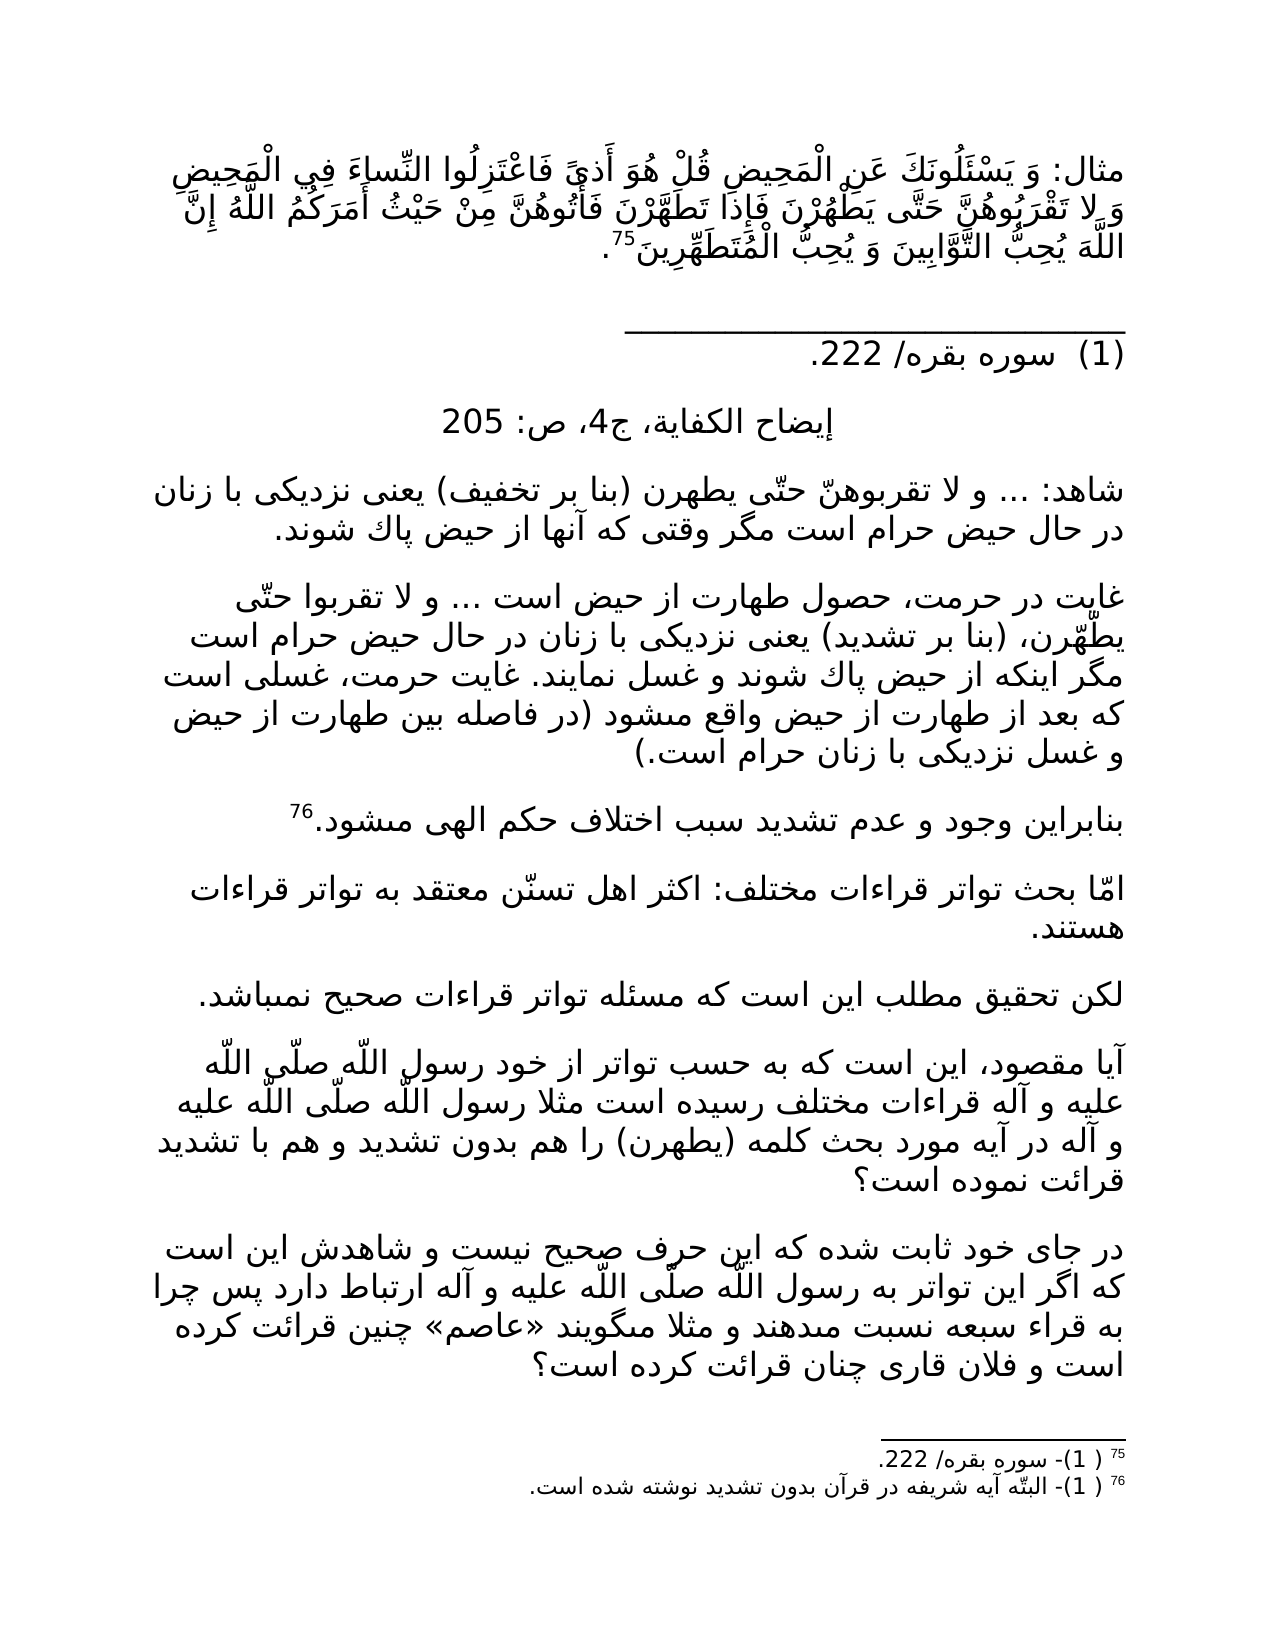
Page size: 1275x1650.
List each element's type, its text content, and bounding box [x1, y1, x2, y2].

text غايت در حرمت، حصول طهارت از حيض است ... و لا تقربوا حتّى يطّهّرن، (بنا بر تشديد) يعنى نزديكى با زنان در حال حيض حرام است مگر اينكه از حيض پاك شوند و غسل نمايند. غايت حرمت، غسلى است كه بعد از طهارت از حيض واقع مى‏شود (در فاصله بين طهارت از حيض و غسل نزديكى با زنان حرام است.) [150, 577, 1125, 772]
text إيضاح الكفاية، ج‏4، ص: 205 [150, 403, 1125, 441]
text ______________________________ (1) سوره بقره/ 222. [150, 296, 1125, 373]
text مثال: وَ يَسْئَلُونَكَ عَنِ الْمَحِيضِ قُلْ هُوَ أَذىً فَاعْتَزِلُوا النِّساءَ فِي الْمَحِيضِ وَ لا تَقْرَبُوهُنَّ حَتَّى يَطْهُرْنَ فَإِذا تَطَهَّرْنَ فَأْتُوهُنَّ مِنْ حَيْثُ أَمَرَكُمُ اللَّهُ إِنَّ اللَّهَ يُحِبُّ التَّوَّابِينَ وَ يُحِبُّ الْمُتَطَهِّرِينَ‏. [150, 150, 1125, 267]
text در جاى خود ثابت شده كه اين حرف صحيح نيست و شاهدش اين است كه اگر اين تواتر به رسول اللّه صلّى اللّه عليه و آله ارتباط دارد پس چرا به قراء سبعه نسبت مى‏دهند و مثلا مى‏گويند «عاصم» چنين قرائت كرده است و فلان قارى چنان قرائت كرده است؟ [150, 1228, 1125, 1384]
text شاهد: ... و لا تقربوهنّ حتّى يطهرن (بنا بر تخفيف) يعنى نزديكى با زنان در حال حيض حرام است مگر وقتى كه آن‏ها از حيض پاك شوند. [150, 471, 1125, 548]
text آيا مقصود، اين است كه به حسب تواتر از خود رسول اللّه صلّى اللّه عليه و آله قراءات مختلف رسيده است مثلا رسول اللّه صلّى اللّه عليه و آله در آيه مورد بحث كلمه (يطهرن) را هم بدون تشديد و هم با تشديد قرائت نموده است؟ [150, 1044, 1125, 1199]
text لكن تحقيق مطلب اين است كه مسئله تواتر قراءات صحيح نمى‏باشد. [150, 976, 1125, 1015]
text امّا بحث تواتر قراءات مختلف: اكثر اهل تسنّن معتقد به تواتر قراءات هستند. [150, 869, 1125, 947]
text بنابراين وجود و عدم تشديد سبب اختلاف حكم الهى مى‏شود. [150, 801, 1125, 840]
